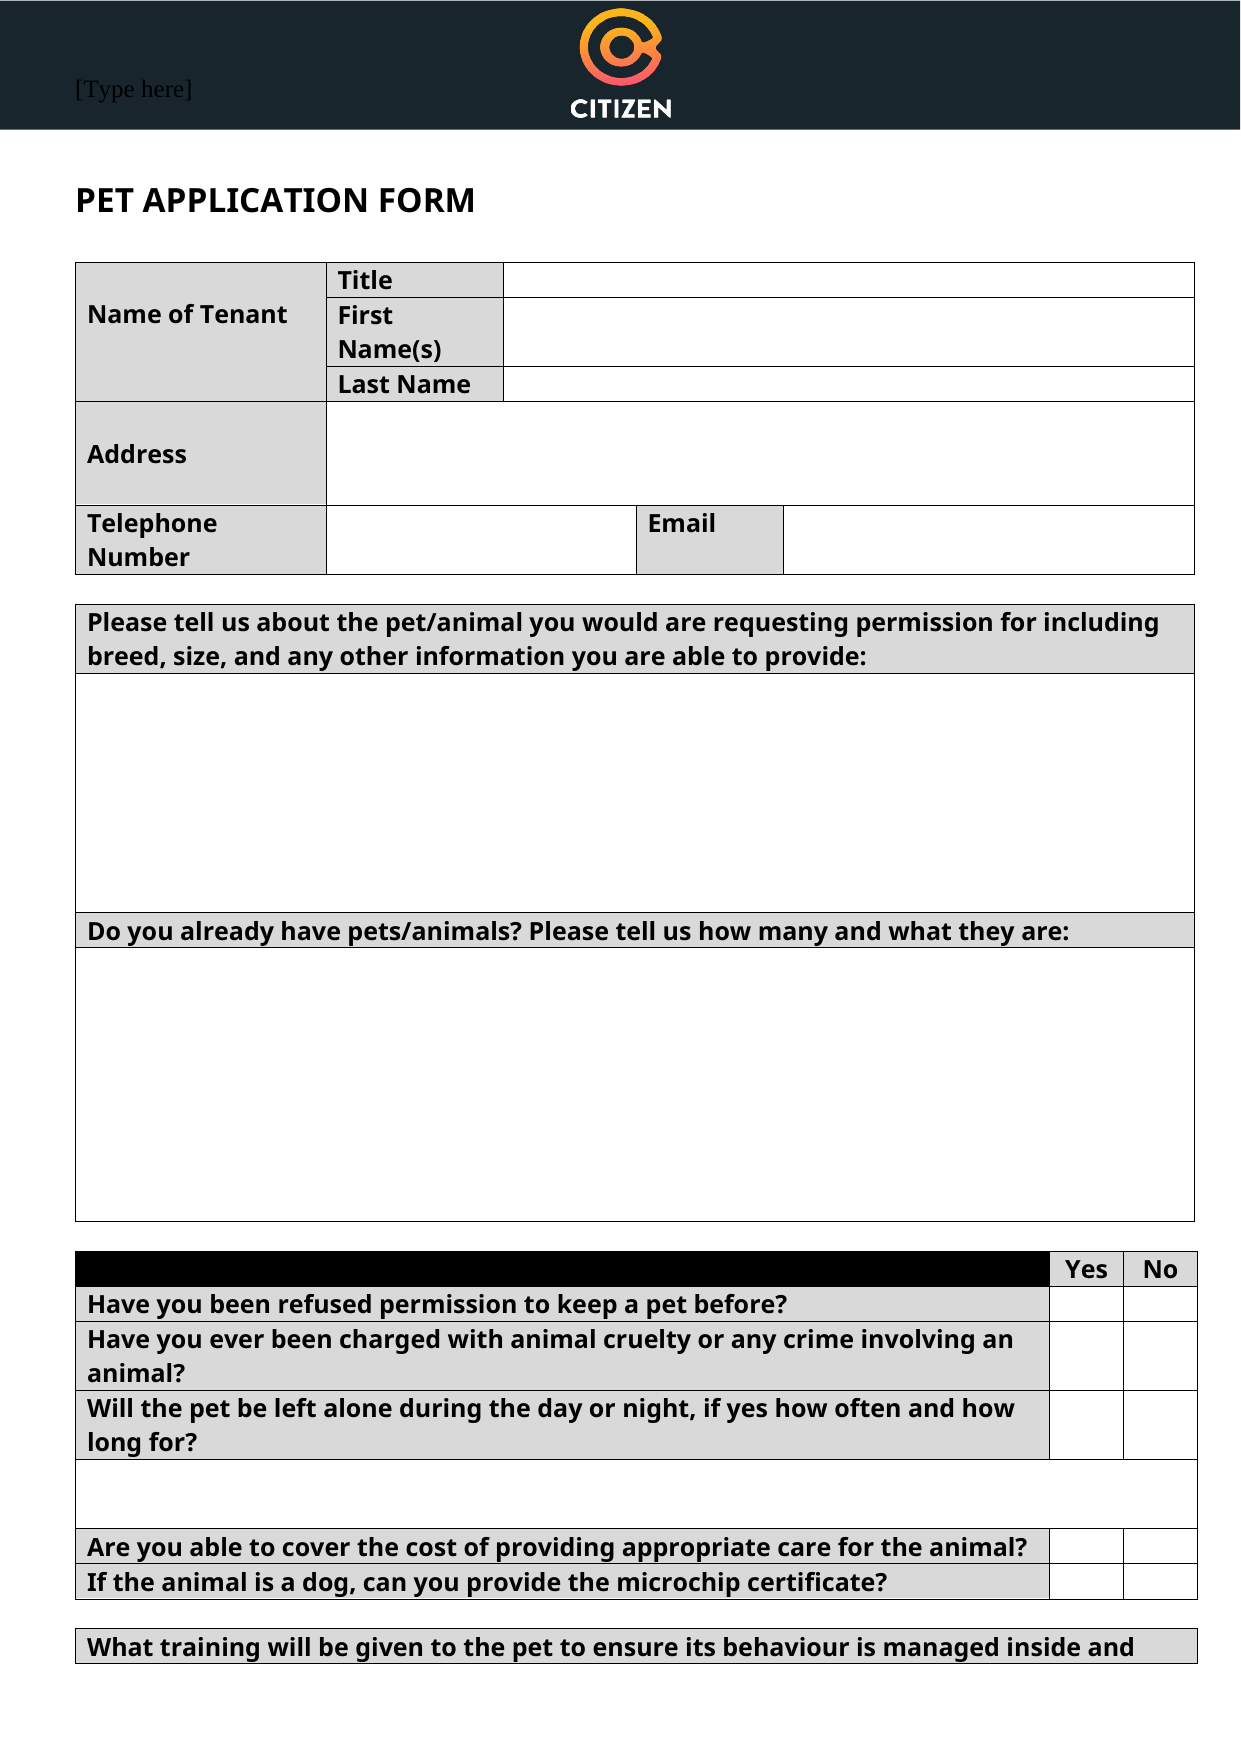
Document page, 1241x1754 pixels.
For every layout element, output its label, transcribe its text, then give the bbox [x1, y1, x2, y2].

table_cell [76, 948, 1194, 1221]
table_cell Are you able to cover the cost of providing appropriate care for the animal? [76, 1529, 1049, 1563]
table_cell Have you ever been charged with animal cruelty or any crime involving an animal? [76, 1322, 1049, 1390]
table_cell [327, 402, 1194, 504]
table_header No [1124, 1252, 1197, 1286]
table_cell Will the pet be left alone during the day or night, if yes how often and how long for? [76, 1391, 1049, 1459]
table_cell Address [76, 402, 326, 504]
table_header [76, 1252, 1049, 1286]
table_cell Email [637, 506, 783, 574]
table_cell Do you already have pets/animals? Please tell us how many and what they are: [76, 913, 1194, 947]
table_cell [1050, 1529, 1123, 1563]
table_cell [504, 367, 1194, 401]
table_cell First Name(s) [327, 298, 503, 366]
table_cell Telephone Number [76, 506, 326, 574]
table_cell [1050, 1564, 1123, 1598]
table_cell [1124, 1322, 1197, 1390]
table_cell [1124, 1391, 1197, 1459]
table_cell Have you been refused permission to keep a pet before? [76, 1287, 1049, 1321]
table_cell [1124, 1529, 1197, 1563]
table_cell [1050, 1391, 1123, 1459]
table_header Yes [1050, 1252, 1123, 1286]
table_cell If the animal is a dog, can you provide the microchip certificate? [76, 1564, 1049, 1598]
table_cell [1124, 1564, 1197, 1598]
table_cell [327, 506, 636, 574]
text PET APPLICATION FORM [75, 177, 1165, 222]
table_cell [1124, 1287, 1197, 1321]
table_header Title [327, 263, 503, 297]
table_header Please tell us about the pet/animal you would are requesting permission for including breed, size, and any other information you are able to provide: [76, 605, 1194, 673]
table_cell [504, 298, 1194, 366]
table_cell [76, 674, 1194, 912]
table_header Name of Tenant [76, 263, 326, 401]
table_cell [76, 1460, 1197, 1528]
table_cell Last Name [327, 367, 503, 401]
table_header [504, 263, 1194, 297]
table_cell [784, 506, 1194, 574]
picture [571, 8, 671, 118]
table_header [76, 1629, 1197, 1663]
table_cell [1050, 1287, 1123, 1321]
table_cell [1050, 1322, 1123, 1390]
